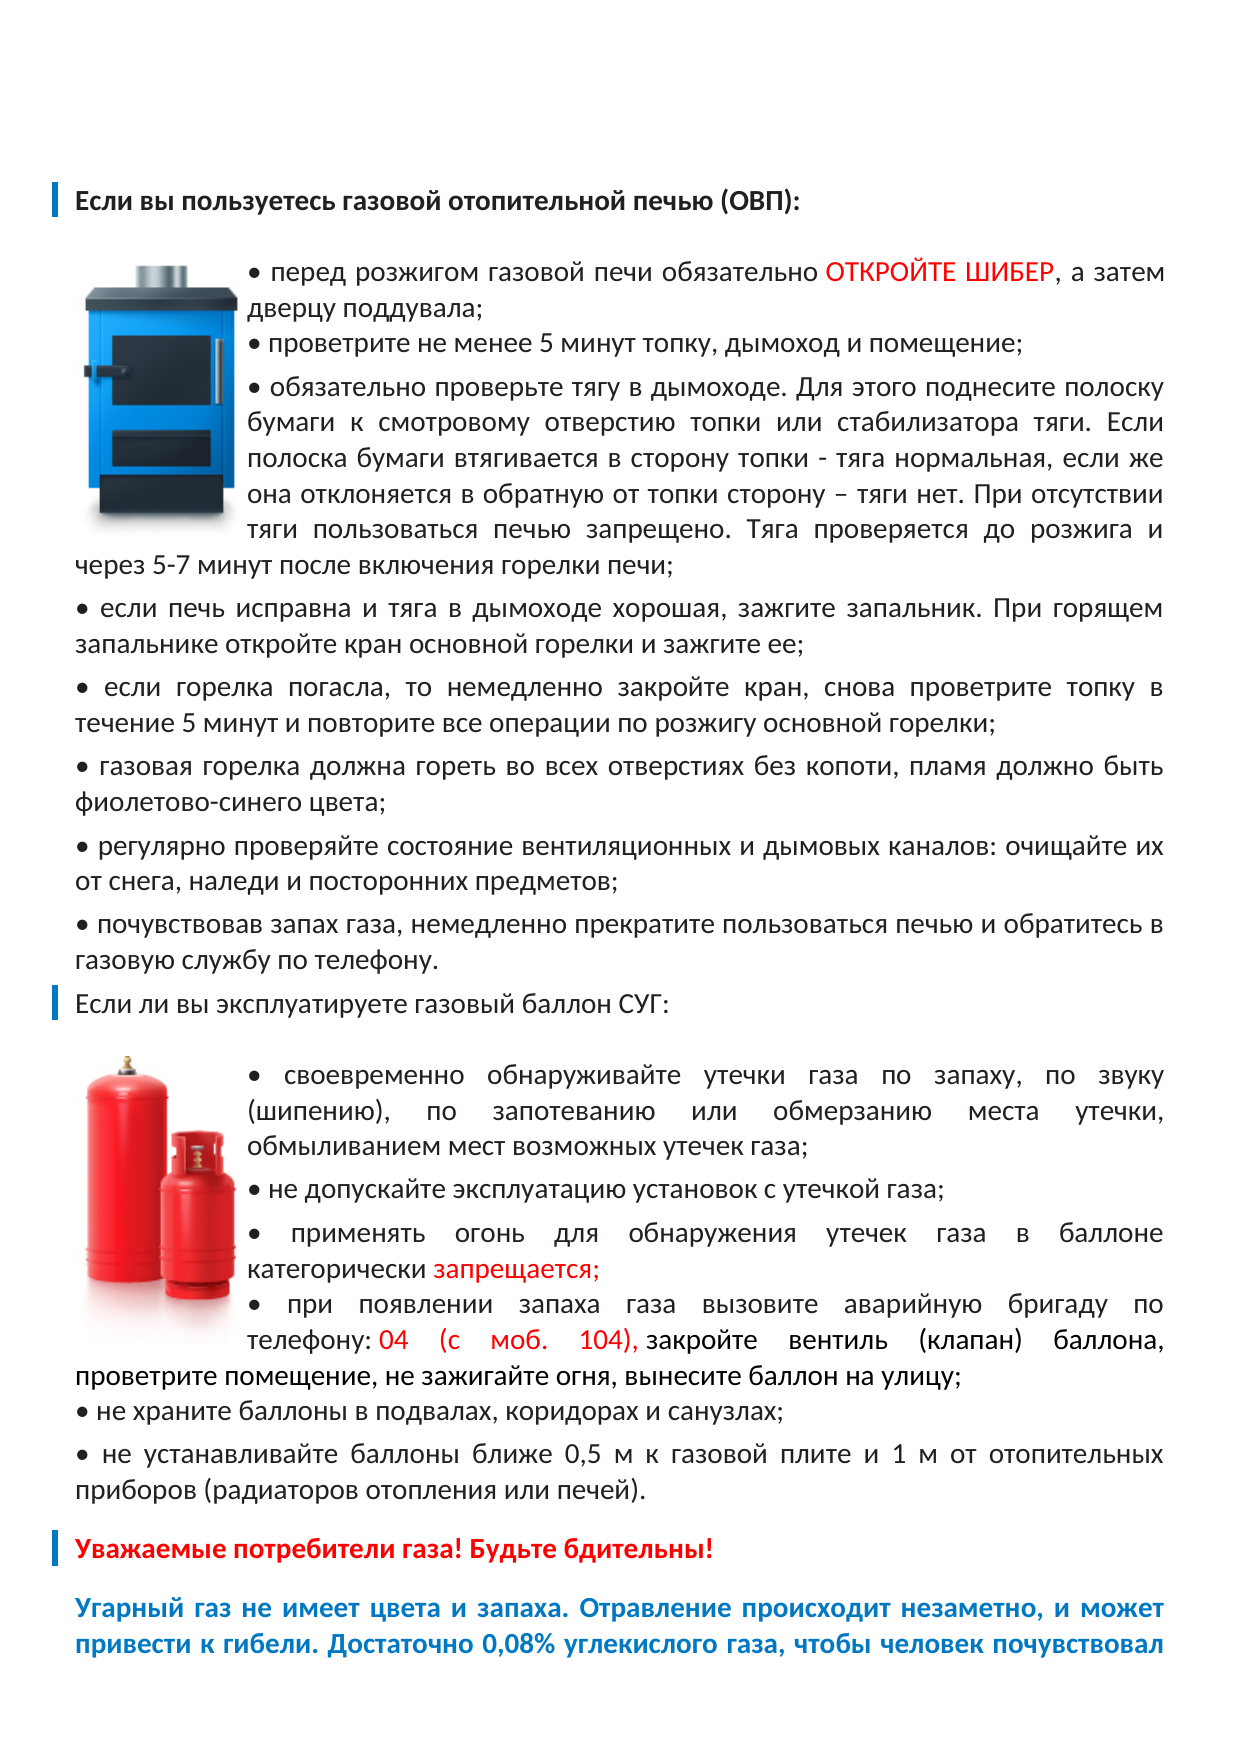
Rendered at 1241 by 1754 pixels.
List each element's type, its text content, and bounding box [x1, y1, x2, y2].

text • своевременно обнаруживайте утечки газа по запаху, по звуку (шипению), по запотеванию или обмерзанию места утечки, обмыливанием мест возможных утечек газа; [247, 1056, 1165, 1163]
text • не храните баллоны в подвалах, коридорах и санузлах; [75, 1392, 1165, 1428]
text • при появлении запаха газа вызовите аварийную бригаду по телефону: 04 (с моб. 104), закройте вентиль (клапан) баллона, проветрите помещение, не зажигайте огня, вынесите баллон на улицу; [75, 1285, 1165, 1392]
text Если вы пользуетесь газовой отопительной печью (ОВП): [75, 182, 1165, 217]
text • почувствовав запах газа, немедленно прекратите пользоваться печью и обратитесь в газовую службу по телефону. [75, 906, 1165, 977]
picture [75, 253, 247, 543]
text • регулярно проверяйте состояние вентиляционных и дымовых каналов: очищайте их от снега, наледи и посторонних предметов; [75, 827, 1165, 898]
text • проветрите не менее 5 минут топку, дымоход и помещение; [247, 324, 1165, 360]
text • не устанавливайте баллоны ближе 0,5 м к газовой плите и 1 м от отопительных приборов (радиаторов отопления или печей). [75, 1436, 1165, 1507]
text • обязательно проверьте тягу в дымоходе. Для этого поднесите полоску бумаги к смотровому отверстию топки или стабилизатора тяги. Если полоска бумаги втягивается в сторону топки - тяга нормальная, если же она отклоняется в обратную от топки сторону – тяги нет. При отсутствии тяги пользоваться печью запрещено. Тяга проверяется до розжига и через 5-7 минут после включения горелки печи; [75, 368, 1165, 582]
text • если горелка погасла, то немедленно закройте кран, снова проветрите топку в течение 5 минут и повторите все операции по розжигу основной горелки; [75, 668, 1165, 740]
text • не допускайте эксплуатацию установок с утечкой газа; [247, 1171, 1165, 1206]
text • перед розжигом газовой печи обязательно ОТКРОЙТЕ ШИБЕР, а затем дверцу поддувала; [247, 253, 1165, 324]
text • применять огонь для обнаружения утечек газа в баллоне категорически запрещается; [247, 1214, 1165, 1285]
text Если ли вы эксплуатируете газовый баллон СУГ: [58, 985, 1165, 1020]
text Уважаемые потребители газа! Будьте бдительны! [58, 1530, 1165, 1566]
picture [75, 1056, 247, 1345]
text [75, 1589, 1165, 1661]
text • если печь исправна и тяга в дымоходе хорошая, зажгите запальник. При горящем запальнике откройте кран основной горелки и зажгите ее; [75, 589, 1165, 661]
text • газовая горелка должна гореть во всех отверстиях без копоти, пламя должно быть фиолетово-синего цвета; [75, 747, 1165, 819]
